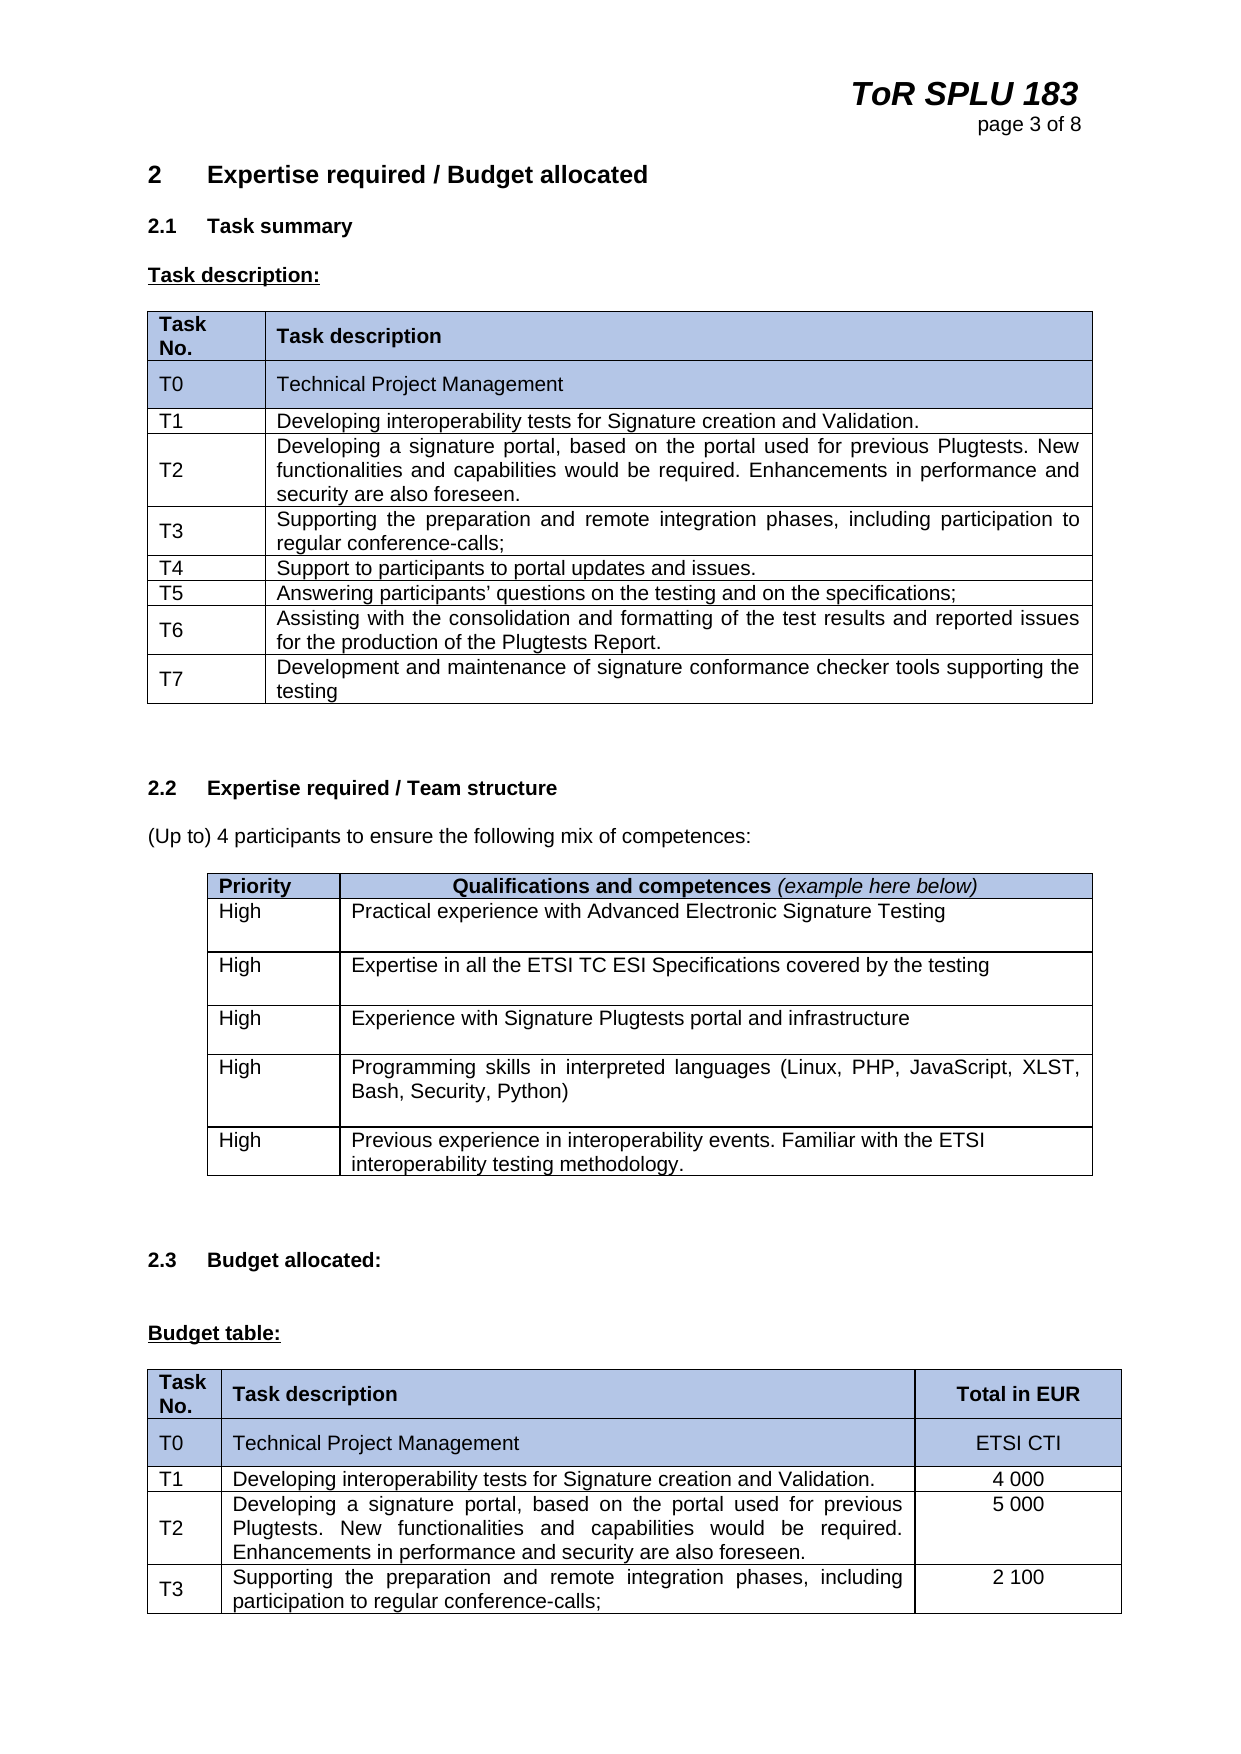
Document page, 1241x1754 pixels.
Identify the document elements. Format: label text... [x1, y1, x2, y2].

table_cell Developing a signature portal, based on the portal used for previous Plugtests. New functionalities and capabilities would be required. Enhancements in performance and security are also foreseen. [222, 1492, 914, 1564]
table_cell T1 [148, 409, 265, 433]
table_cell T3 [148, 507, 265, 554]
table_cell ETSI CTI [916, 1419, 1121, 1466]
table_cell Practical experience with Advanced Electronic Signature Testing [341, 899, 1092, 951]
table_header Task description [266, 312, 1092, 360]
text Budget table: [148, 1321, 1092, 1345]
text (Up to) 4 participants to ensure the following mix of competences: [148, 824, 1092, 848]
table_cell T0 [148, 1419, 221, 1466]
table_cell T0 [148, 361, 265, 408]
table_cell T3 [148, 1565, 221, 1613]
table_header Total in EUR [916, 1370, 1121, 1418]
table_cell T5 [148, 581, 265, 604]
table_cell Technical Project Management [222, 1419, 914, 1466]
table_header Qualifications and competences (example here below) [341, 874, 1092, 898]
table_cell Experience with Signature Plugtests portal and infrastructure [341, 1006, 1092, 1053]
subtitle Budget allocated: [148, 1248, 1092, 1272]
table_cell Programming skills in interpreted languages (Linux, PHP, JavaScript, XLST, Bash, Security, Python) [341, 1055, 1092, 1126]
table_cell Developing interoperability tests for Signature creation and Validation. [266, 409, 1092, 433]
subtitle Expertise required / Team structure [148, 775, 1092, 799]
subtitle Expertise required / Budget allocated [148, 160, 1092, 189]
table_header Task description [222, 1370, 914, 1418]
table_cell T7 [148, 655, 265, 702]
table_header Priority [208, 874, 339, 898]
table_cell High [208, 899, 339, 951]
table_cell Technical Project Management [266, 361, 1092, 408]
table_cell Answering participants’ questions on the testing and on the specifications; [266, 581, 1092, 604]
table_header Task No. [148, 312, 265, 360]
table_cell T6 [148, 606, 265, 653]
table_cell 5 000 [916, 1492, 1121, 1564]
table_cell T2 [148, 1492, 221, 1564]
table_cell T1 [148, 1467, 221, 1491]
table_cell 4 000 [916, 1467, 1121, 1491]
table_cell T2 [148, 434, 265, 506]
table_cell Development and maintenance of signature conformance checker tools supporting the testing [266, 655, 1092, 702]
table_cell T4 [148, 556, 265, 579]
table_cell Expertise in all the ETSI TC ESI Specifications covered by the testing [341, 953, 1092, 1004]
table_cell Developing interoperability tests for Signature creation and Validation. [222, 1467, 914, 1491]
table_cell Previous experience in interoperability events. Familiar with the ETSI interoperability testing methodology. [341, 1128, 1092, 1175]
table_cell Supporting the preparation and remote integration phases, including participation to regular conference-calls; [222, 1565, 914, 1613]
table_cell Supporting the preparation and remote integration phases, including participation to regular conference-calls; [266, 507, 1092, 554]
table_cell Assisting with the consolidation and formatting of the test results and reported issues for the production of the Plugtests Report. [266, 606, 1092, 653]
text Task description: [148, 263, 1092, 287]
table_cell Developing a signature portal, based on the portal used for previous Plugtests. New functionalities and capabilities would be required. Enhancements in performance and security are also foreseen. [266, 434, 1092, 506]
table_cell High [208, 1006, 339, 1053]
subtitle Task summary [148, 214, 1092, 238]
table_cell High [208, 953, 339, 1004]
table_cell High [208, 1055, 339, 1126]
table_cell Support to participants to portal updates and issues. [266, 556, 1092, 579]
table_cell 2 100 [916, 1565, 1121, 1613]
table_header Task No. [148, 1370, 221, 1418]
table_cell High [208, 1128, 339, 1175]
